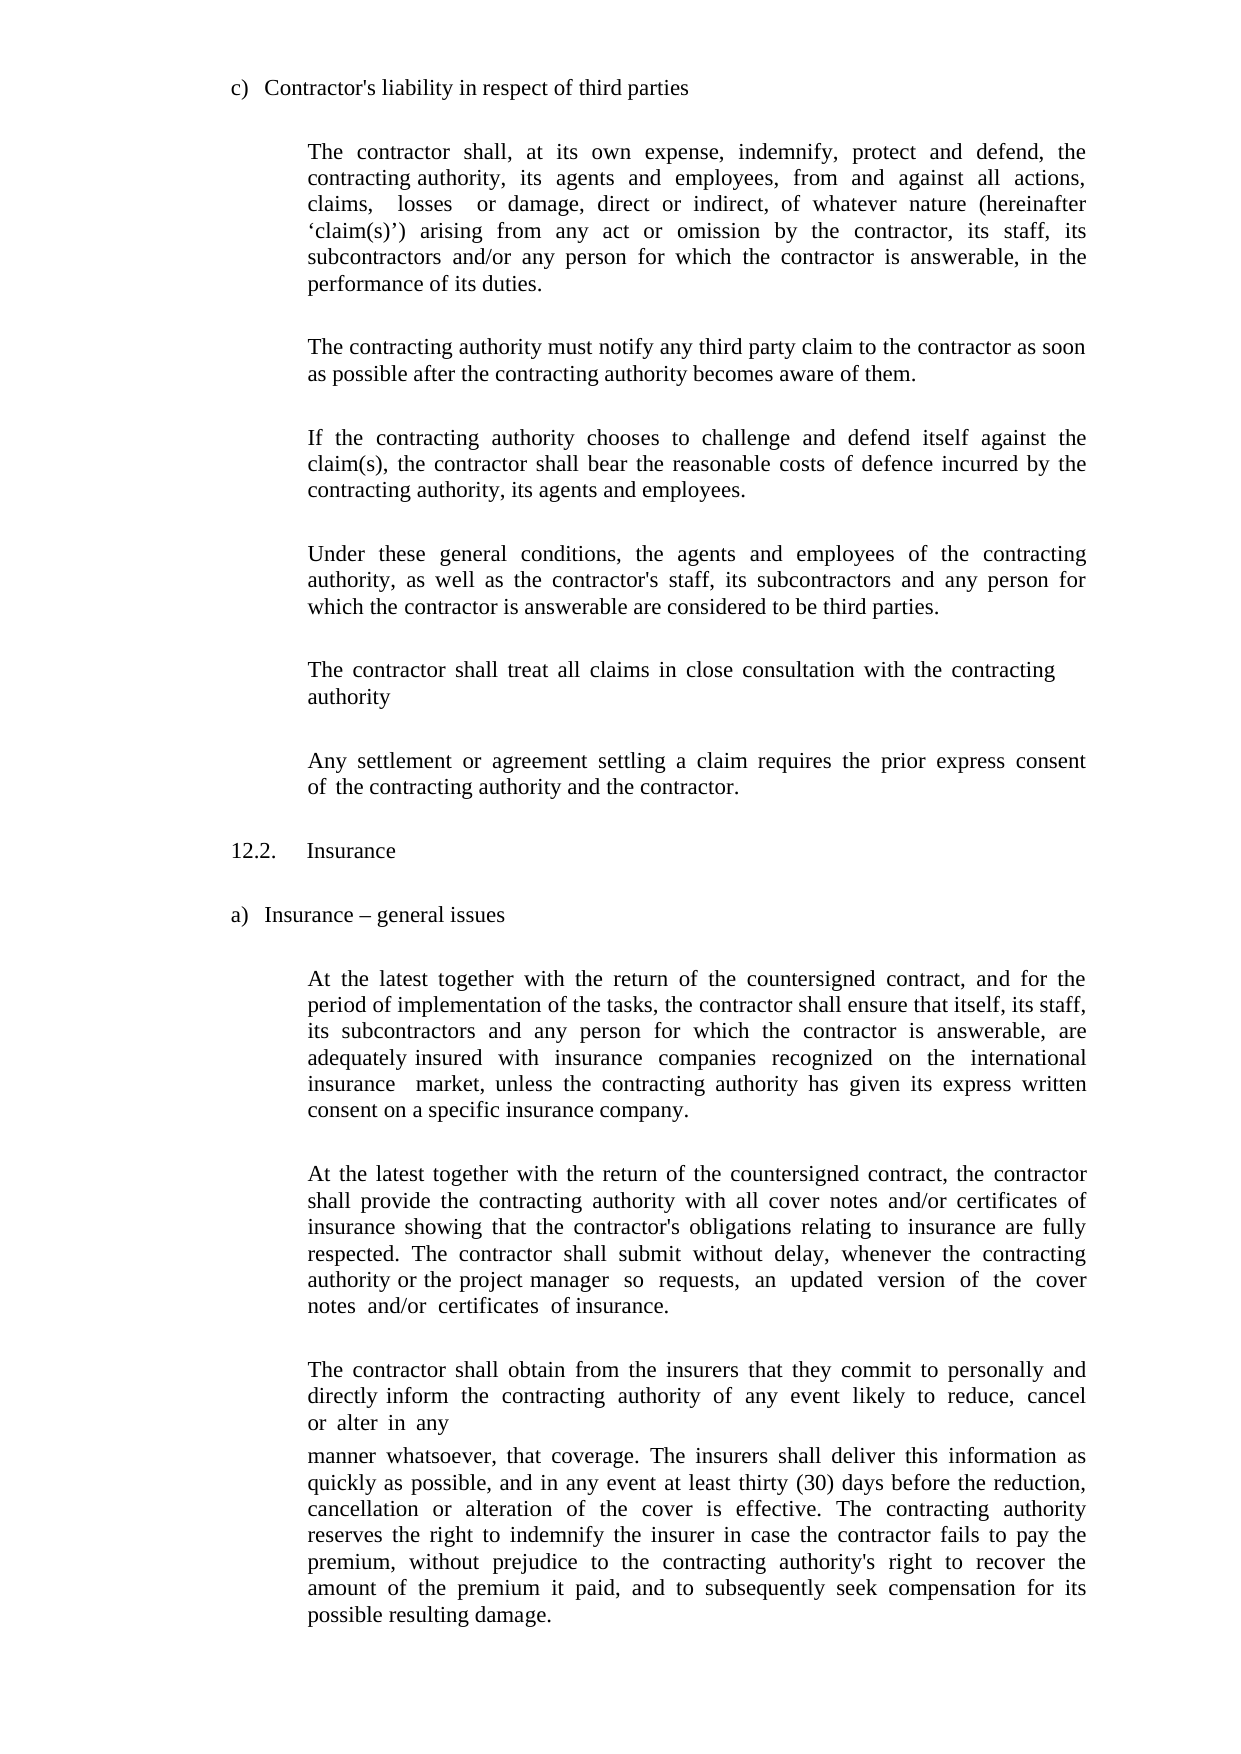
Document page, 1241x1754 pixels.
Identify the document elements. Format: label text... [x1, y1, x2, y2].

text At the latest together with the return of the countersigned contract, the contractor shall provide the contracting authority with all cover notes and/or certificates of insurance showing that the contractor's obligations relating to insurance are fully respected. The contractor shall submit without delay, whenever the contracting authority or the project manager so requests, an updated version of the cover notes and/or certificates of insurance. [307, 1161, 1087, 1319]
text Under these general conditions, the agents and employees of the contracting authority, as well as the contractor's staff, its subcontractors and any person for which the contractor is answerable are considered to be third parties. [307, 540, 1087, 619]
text The contractor shall obtain from the insurers that they commit to personally and directly inform the contracting authority of any event likely to reduce, cancel or alter in any [307, 1356, 1086, 1435]
text If the contracting authority chooses to challenge and defend itself against the claim(s), the contractor shall bear the reasonable costs of defence incurred by the contracting authority, its agents and employees. [307, 424, 1086, 503]
text a) Insurance – general issues [231, 901, 1094, 927]
text 12.2. Insurance [231, 837, 1094, 863]
text Any settlement or agreement settling a claim requires the prior express consent of the contracting authority and the contractor. [307, 747, 1086, 800]
text The contracting authority must notify any third party claim to the contractor as soon as possible after the contracting authority becomes aware of them. [307, 334, 1086, 386]
text manner whatsoever, that coverage. The insurers shall deliver this information as quickly as possible, and in any event at least thirty (30) days before the reduction, cancellation or alteration of the cover is effective. The contracting authority reserves the right to indemnify the insurer in case the contractor fails to pay the premium, without prejudice to the contracting authority's right to recover the amount of the premium it paid, and to subsequently seek compensation for its possible resulting damage. [307, 1442, 1087, 1627]
text c) Contractor's liability in respect of third parties [231, 74, 1094, 100]
text At the latest together with the return of the countersigned contract, and for the period of implementation of the tasks, the contractor shall ensure that itself, its staff, its subcontractors and any person for which the contractor is answerable, are adequately insured with insurance companies recognized on the international insurance market, unless the contracting authority has given its express written consent on a specific insurance company. [307, 965, 1087, 1123]
text The contractor shall, at its own expense, indemnify, protect and defend, the contracting authority, its agents and employees, from and against all actions, claims, losses or damage, direct or indirect, of whatever nature (hereinafter ‘claim(s)’) arising from any act or omission by the contractor, its staff, its subcontractors and/or any person for which the contractor is answerable, in the performance of its duties. [307, 138, 1087, 296]
text The contractor shall treat all claims in close consultation with the contracting authority [307, 657, 1055, 709]
